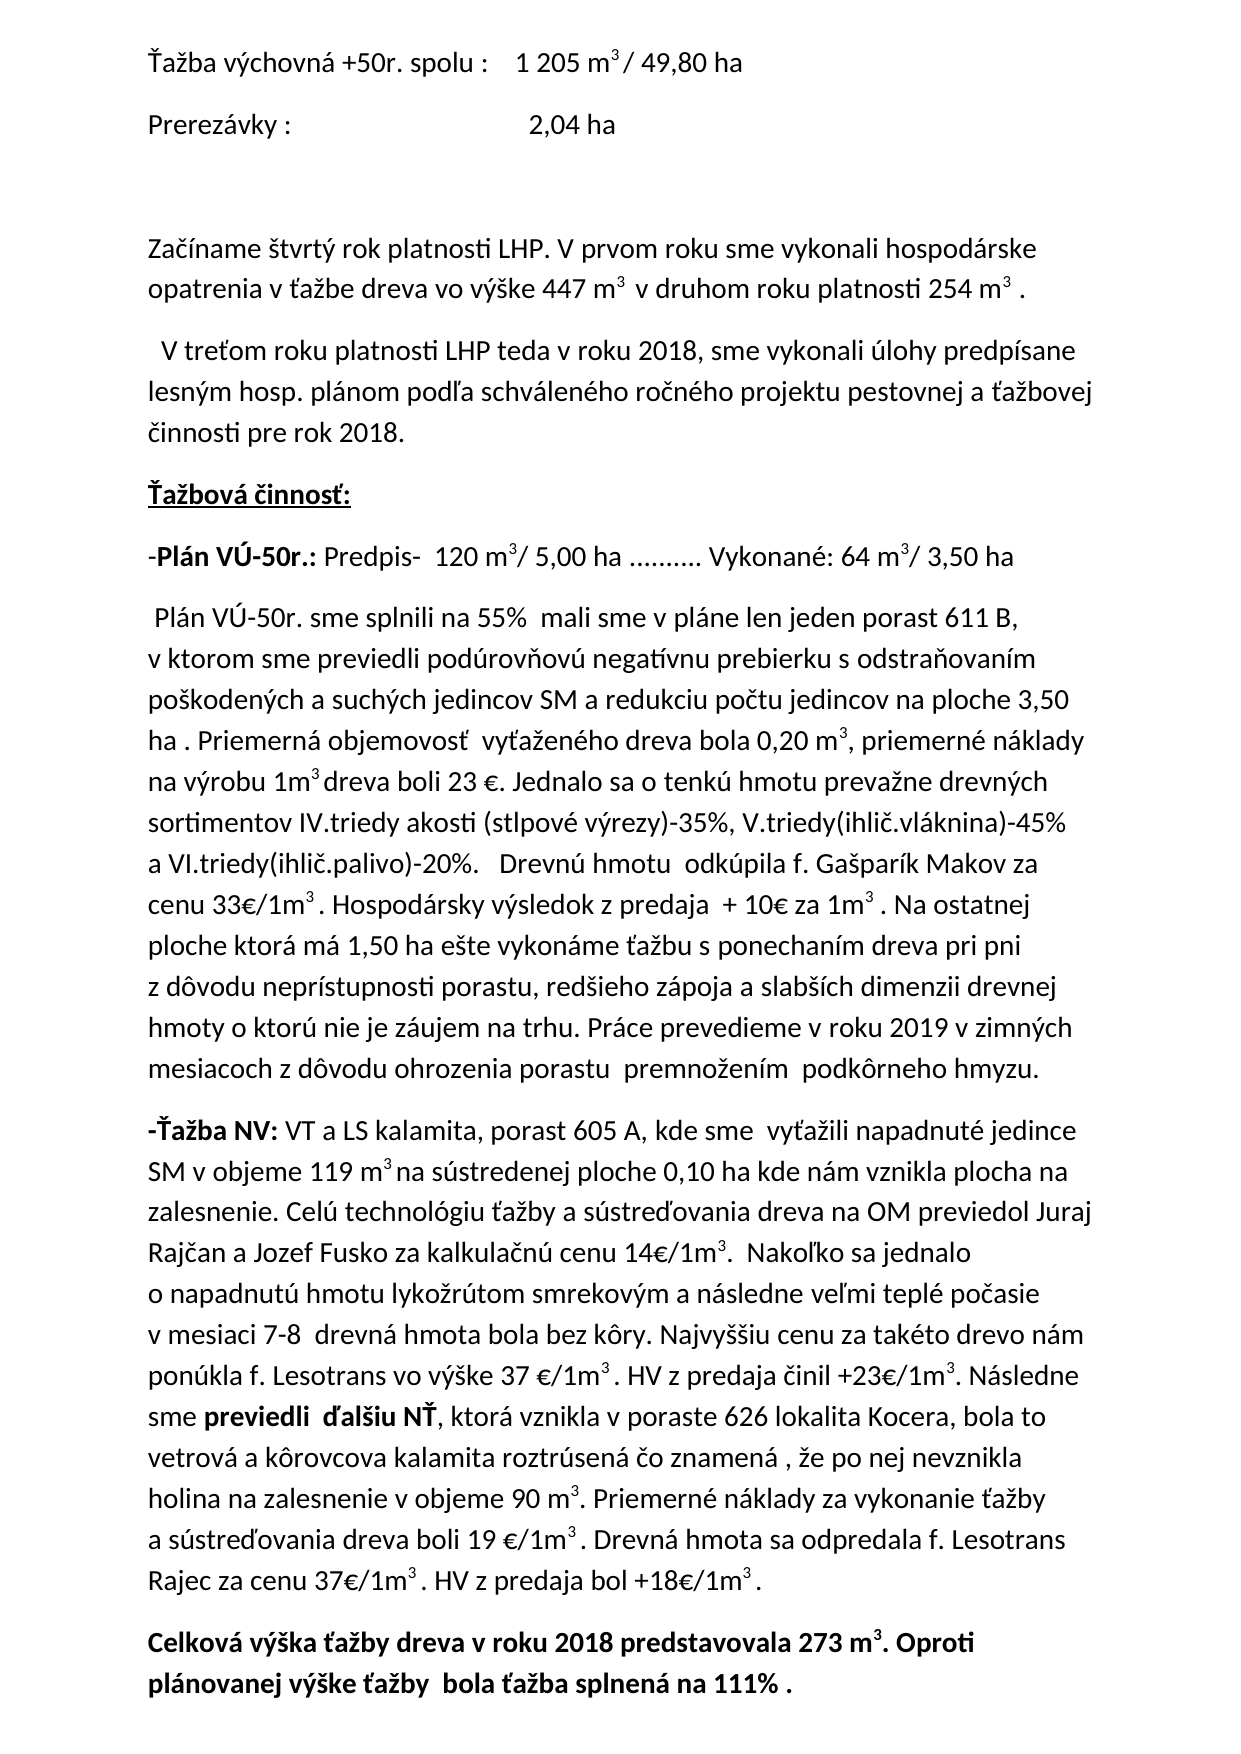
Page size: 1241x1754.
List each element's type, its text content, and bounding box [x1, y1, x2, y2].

text V treťom roku platnosti LHP teda v roku 2018, sme vykonali úlohy predpísane lesným hosp. plánom podľa schváleného ročného projektu pestovnej a ťažbovej činnosti pre rok 2018. [148, 332, 1093, 450]
text -Ťažba NV: VT a LS kalamita, porast 605 A, kde sme vyťažili napadnuté jedince SM v objeme 119 m3 na sústredenej ploche 0,10 ha kde nám vznikla plocha na zalesnenie. Celú technológiu ťažby a sústreďovania dreva na OM previedol Juraj Rajčan a Jozef Fusko za kalkulačnú cenu 14€/1m3. Nakoľko sa jednalo o napadnutú hmotu lykožrútom smrekovým a následne veľmi teplé počasie v mesiaci 7-8 drevná hmota bola bez kôry. Najvyššiu cenu za takéto drevo nám ponúkla f. Lesotrans vo výške 37 €/1m3 . HV z predaja činil +23€/1m3. Následne sme previedli ďalšiu NŤ, ktorá vznikla v poraste 626 lokalita Kocera, bola to vetrová a kôrovcova kalamita roztrúsená čo znamená , že po nej nevznikla holina na zalesnenie v objeme 90 m3. Priemerné náklady za vykonanie ťažby a sústreďovania dreva boli 19 €/1m3 . Drevná hmota sa odpredala f. Lesotrans Rajec za cenu 37€/1m3 . HV z predaja bol +18€/1m3 . [148, 1112, 1093, 1598]
text Plán VÚ-50r. sme splnili na 55% mali sme v pláne len jeden porast 611 B, v ktorom sme previedli podúrovňovú negatívnu prebierku s odstraňovaním poškodených a suchých jedincov SM a redukciu počtu jedincov na ploche 3,50 ha . Priemerná objemovosť vyťaženého dreva bola 0,20 m3, priemerné náklady na výrobu 1m3 dreva boli 23 €. Jednalo sa o tenkú hmotu prevažne drevných sortimentov IV.triedy akosti (stlpové výrezy)-35%, V.triedy(ihlič.vláknina)-45% a VI.triedy(ihlič.palivo)-20%. Drevnú hmotu odkúpila f. Gašparík Makov za cenu 33€/1m3 . Hospodársky výsledok z predaja + 10€ za 1m3 . Na ostatnej ploche ktorá má 1,50 ha ešte vykonáme ťažbu s ponechaním dreva pri pni z dôvodu neprístupnosti porastu, redšieho zápoja a slabších dimenzii drevnej hmoty o ktorú nie je záujem na trhu. Práce prevedieme v roku 2019 v zimných mesiacoch z dôvodu ohrozenia porastu premnožením podkôrneho hmyzu. [148, 599, 1093, 1086]
text Ťažba výchovná +50r. spolu : 1 205 m3 / 49,80 ha [148, 44, 1093, 80]
text Začíname štvrtý rok platnosti LHP. V prvom roku sme vykonali hospodárske opatrenia v ťažbe dreva vo výške 447 m3 v druhom roku platnosti 254 m3 . [148, 230, 1093, 306]
text Ťažbová činnosť: [148, 476, 1093, 512]
text -Plán VÚ-50r.: Predpis- 120 m3/ 5,00 ha .......... Vykonané: 64 m3/ 3,50 ha [148, 538, 1093, 573]
text Celková výška ťažby dreva v roku 2018 predstavovala 273 m3. Oproti plánovanej výške ťažby bola ťažba splnená na 111% . [148, 1624, 1093, 1700]
text Prerezávky : 2,04 ha [148, 106, 1093, 142]
